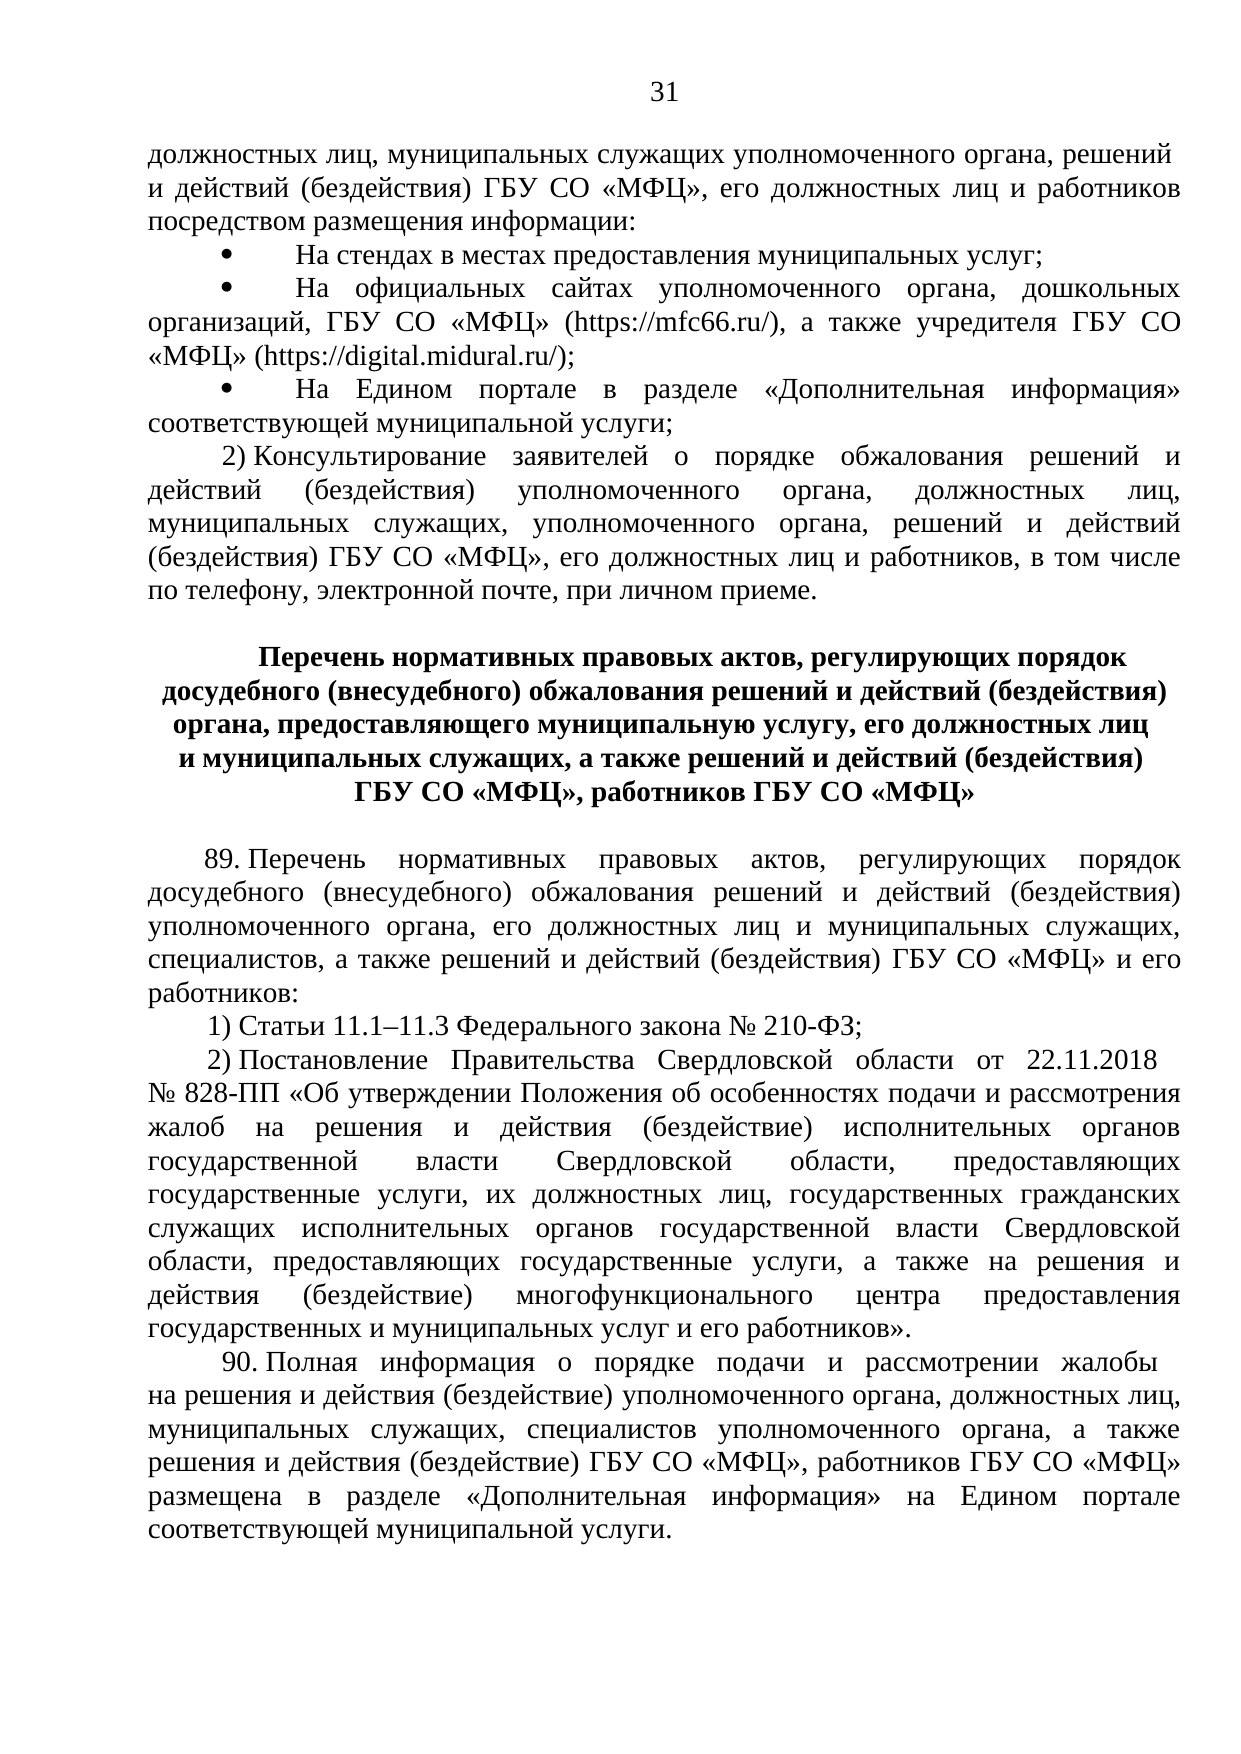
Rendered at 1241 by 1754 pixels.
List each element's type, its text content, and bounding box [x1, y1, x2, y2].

text 1) Статьи 11.1–11.3 Федерального закона № 210-ФЗ; [148, 1008, 1181, 1042]
text Перечень нормативных правовых актов, регулирующих порядок досудебного (внесудебного) обжалования решений и действий (бездействия) органа, предоставляющего муниципальную услугу, его должностных лиц и муниципальных служащих, а также решений и действий (бездействия) ГБУ СО «МФЦ», работников ГБУ СО «МФЦ» [148, 639, 1181, 807]
text 89. Перечень нормативных правовых актов, регулирующих порядок досудебного (внесудебного) обжалования решений и действий (бездействия) уполномоченного органа, его должностных лиц и муниципальных служащих, специалистов, а также решений и действий (бездействия) ГБУ СО «МФЦ» и его работников: [148, 841, 1181, 1008]
list На Едином портале в разделе «Дополнительная информация» соответствующей муниципальной услуги; [148, 371, 1181, 438]
list На официальных сайтах уполномоченного органа, дошкольных организаций, ГБУ СО «МФЦ» (https://mfc66.ru/), а также учредителя ГБУ СО «МФЦ» (https://digital.midural.ru/); [148, 270, 1181, 371]
text 2) Постановление Правительства Свердловской области от 22.11.2018 № 828-ПП «Об утверждении Положения об особенностях подачи и рассмотрения жалоб на решения и действия (бездействие) исполнительных органов государственной власти Свердловской области, предоставляющих государственные услуги, их должностных лиц, государственных гражданских служащих исполнительных органов государственной власти Свердловской области, предоставляющих государственные услуги, а также на решения и действия (бездействие) многофункционального центра предоставления государственных и муниципальных услуг и его работников». [148, 1042, 1181, 1344]
text 90. Полная информация о порядке подачи и рассмотрении жалобы на решения и действия (бездействие) уполномоченного органа, должностных лиц, муниципальных служащих, специалистов уполномоченного органа, а также решения и действия (бездействие) ГБУ СО «МФЦ», работников ГБУ СО «МФЦ» размещена в разделе «Дополнительная информация» на Едином портале соответствующей муниципальной услуги. [148, 1344, 1181, 1545]
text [148, 136, 1181, 237]
list На стендах в местах предоставления муниципальных услуг; [148, 237, 1181, 270]
text 2) Консультирование заявителей о порядке обжалования решений и действий (бездействия) уполномоченного органа, должностных лиц, муниципальных служащих, уполномоченного органа, решений и действий (бездействия) ГБУ СО «МФЦ», его должностных лиц и работников, в том числе по телефону, электронной почте, при личном приеме. [148, 438, 1181, 606]
